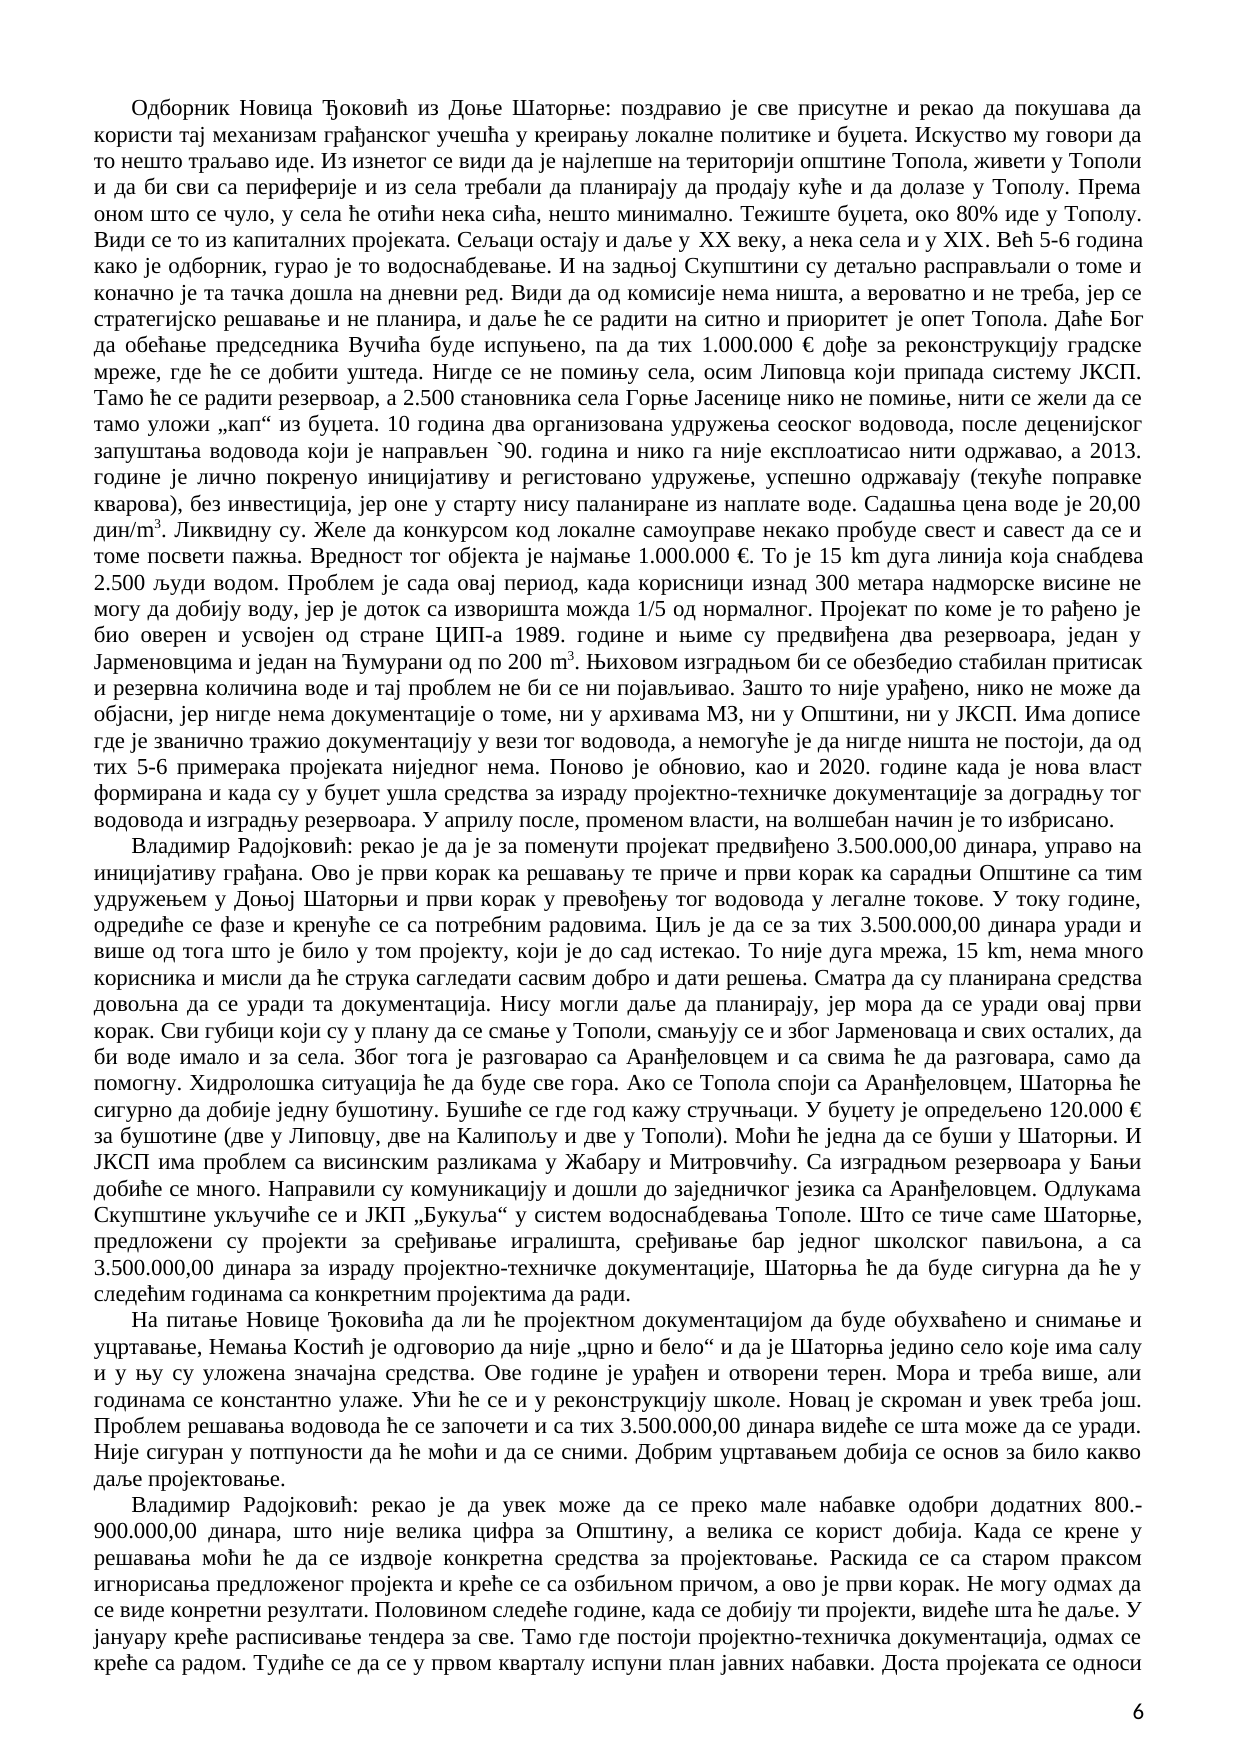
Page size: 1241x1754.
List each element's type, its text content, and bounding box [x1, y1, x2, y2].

text Одборник Новица Ђоковић из Доње Шаторње: поздравио је све присутне и рекао да покушава да користи тај механизам грађанског учешћа у креирању локалне политике и буџета. Искуство му говори да то нешто траљаво иде. Из изнетог се види да је најлепше на територији општине Топола, живети у Тополи и да би сви са периферије и из села требали да планирају да продају куће и да долазе у Тополу. Према оном што се чуло, у села ће отићи нека сића, нешто минимално. Тежиште буџета, око 80% иде у Тополу. Види се то из капиталних пројеката. Сељаци остају и даље у XX веку, а нека села и у XIX. Већ 5-6 година како је одборник, гурао је то водоснабдевање. И на задњој Скупштини су детаљно расправљали о томе и коначно је та тачка дошла на дневни ред. Види да од комисије нема ништа, а вероватно и не треба, јер се стратегијско решавање и не планира, и даље ће се радити на ситно и приоритет je опет Топола. Даће Бог да обећање председника Вучића буде испуњено, па да тих 1.000.000 € дође за реконструкцију градске мреже, где ће се добити уштеда. Нигде се не помињу села, осим Липовца који припада систему ЈКСП. Тамо ће се радити резервоар, а 2.500 становника села Горње Јасенице нико не помиње, нити се жели да се тамо уложи „кап“ из буџета. 10 година два организована удружења сеоског водовода, после деценијског запуштања водовода који је направљен `90. година и нико га није експлоатисао нити одржавао, а 2013. године је лично покренуо иницијативу и регистовано удружење, успешно одржавају (текуће поправке кварова), без инвестиција, јер оне у старту нису паланиране из наплате воде. Садашња цена воде је 20,00 дин/m3. Ликвидну су. Желе да конкурсом код локалне самоуправе некако пробуде свест и савест да се и томе посвети пажња. Вредност тог објекта је најмање 1.000.000 €. То је 15 km дуга линија која снабдева 2.500 људи водом. Проблем је сада овај период, када корисници изнад 300 метара надморске висине не могу да добију воду, јер је доток са изворишта можда 1/5 од нормалног. Пројекат по коме је то рађено је био оверен и усвојен од стране ЦИП-а 1989. године и њиме су предвиђена два резервоара, један у Јарменовцима и један на Ћумурани од по 200 m3. Њиховом изградњом би се обезбедио стабилан притисак и резервна количина воде и тај проблем не би се ни појављивао. Зашто то није урађено, нико не може да објасни, јер нигде нема документације о томе, ни у архивама МЗ, ни у Општини, ни у ЈКСП. Има дописе где је званично тражио документацију у вези тог водовода, а немогуће је да нигде ништа не постоји, да од тих 5-6 примерака пројеката ниједног нема. Поново је обновио, као и 2020. године када је нова власт формирана и када су у буџет ушла средства за израду пројектно-техничке документације за доградњу тог водовода и изградњу резервоара. У априлу после, променом власти, на волшебан начин је то избрисано. [94, 94, 1144, 832]
text На питање Новице Ђоковића да ли ће пројектном документацијом да буде обухваћено и снимање и уцртавање, Немања Костић је одговорио да није „црно и бело“ и да је Шаторња једино село које има салу и у њу су уложена значајна средства. Ове године је урађен и отворени терен. Мора и треба више, али годинама се константно улаже. Ући ће се и у реконструкцију школе. Новац је скроман и увек треба још. Проблем решавања водовода ће се започети и са тих 3.500.000,00 динара видеће се шта може да се уради. Није сигуран у потпуности да ће моћи и да се сними. Добрим уцртавањем добија се основ за било какво даље пројектовање. [94, 1307, 1144, 1491]
text Владимир Радојковић: рекао је да је за поменути пројекат предвиђено 3.500.000,00 динара, управо на иницијативу грађана. Ово је први корак ка решавању те приче и први корак ка сарадњи Општине са тим удружењем у Доњој Шаторњи и први корак у превођењу тог водовода у легалне токове. У току године, одредиће се фазе и кренуће се са потребним радовима. Циљ је да се за тих 3.500.000,00 динара уради и више од тога што је било у том пројекту, који је до сад истекао. То није дуга мрежа, 15 km, нема много корисника и мисли да ће струка сагледати сасвим добро и дати решења. Сматра да су планирана средства довољна да се уради та документација. Нису могли даље да планирају, јер мора да се уради овај први корак. Сви губици који су у плану да се смање у Тополи, смањују се и због Јарменоваца и свих осталих, да би воде имало и за села. Због тога је разговарао са Аранђеловцем и са свима ће да разговара, само да помогну. Хидролошка ситуација ће да буде све гора. Ако се Топола споји са Аранђеловцем, Шаторња ће сигурно да добије једну бушотину. Бушиће се где год кажу стручњаци. У буџету је опредељено 120.000 € за бушотине (две у Липовцу, две на Калипољу и две у Тополи). Моћи ће једна да се буши у Шаторњи. И ЈКСП има проблем са висинским разликама у Жабару и Митровчићу. Са изградњом резервоара у Бањи добиће се много. Направили су комуникацију и дошли до заједничког језика са Аранђеловцем. Одлукама Скупштине укључиће се и ЈКП „Букуља“ у систем водоснабдевања Тополе. Што се тиче саме Шаторње, предложени су пројекти за сређивање игралишта, сређивање бар једног школског павиљона, а са 3.500.000,00 динара за израду пројектно-техничке документације, Шаторња ће да буде сигурна да ће у следећим годинама са конкретним пројектима да ради. [94, 832, 1144, 1307]
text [94, 1491, 1144, 1676]
